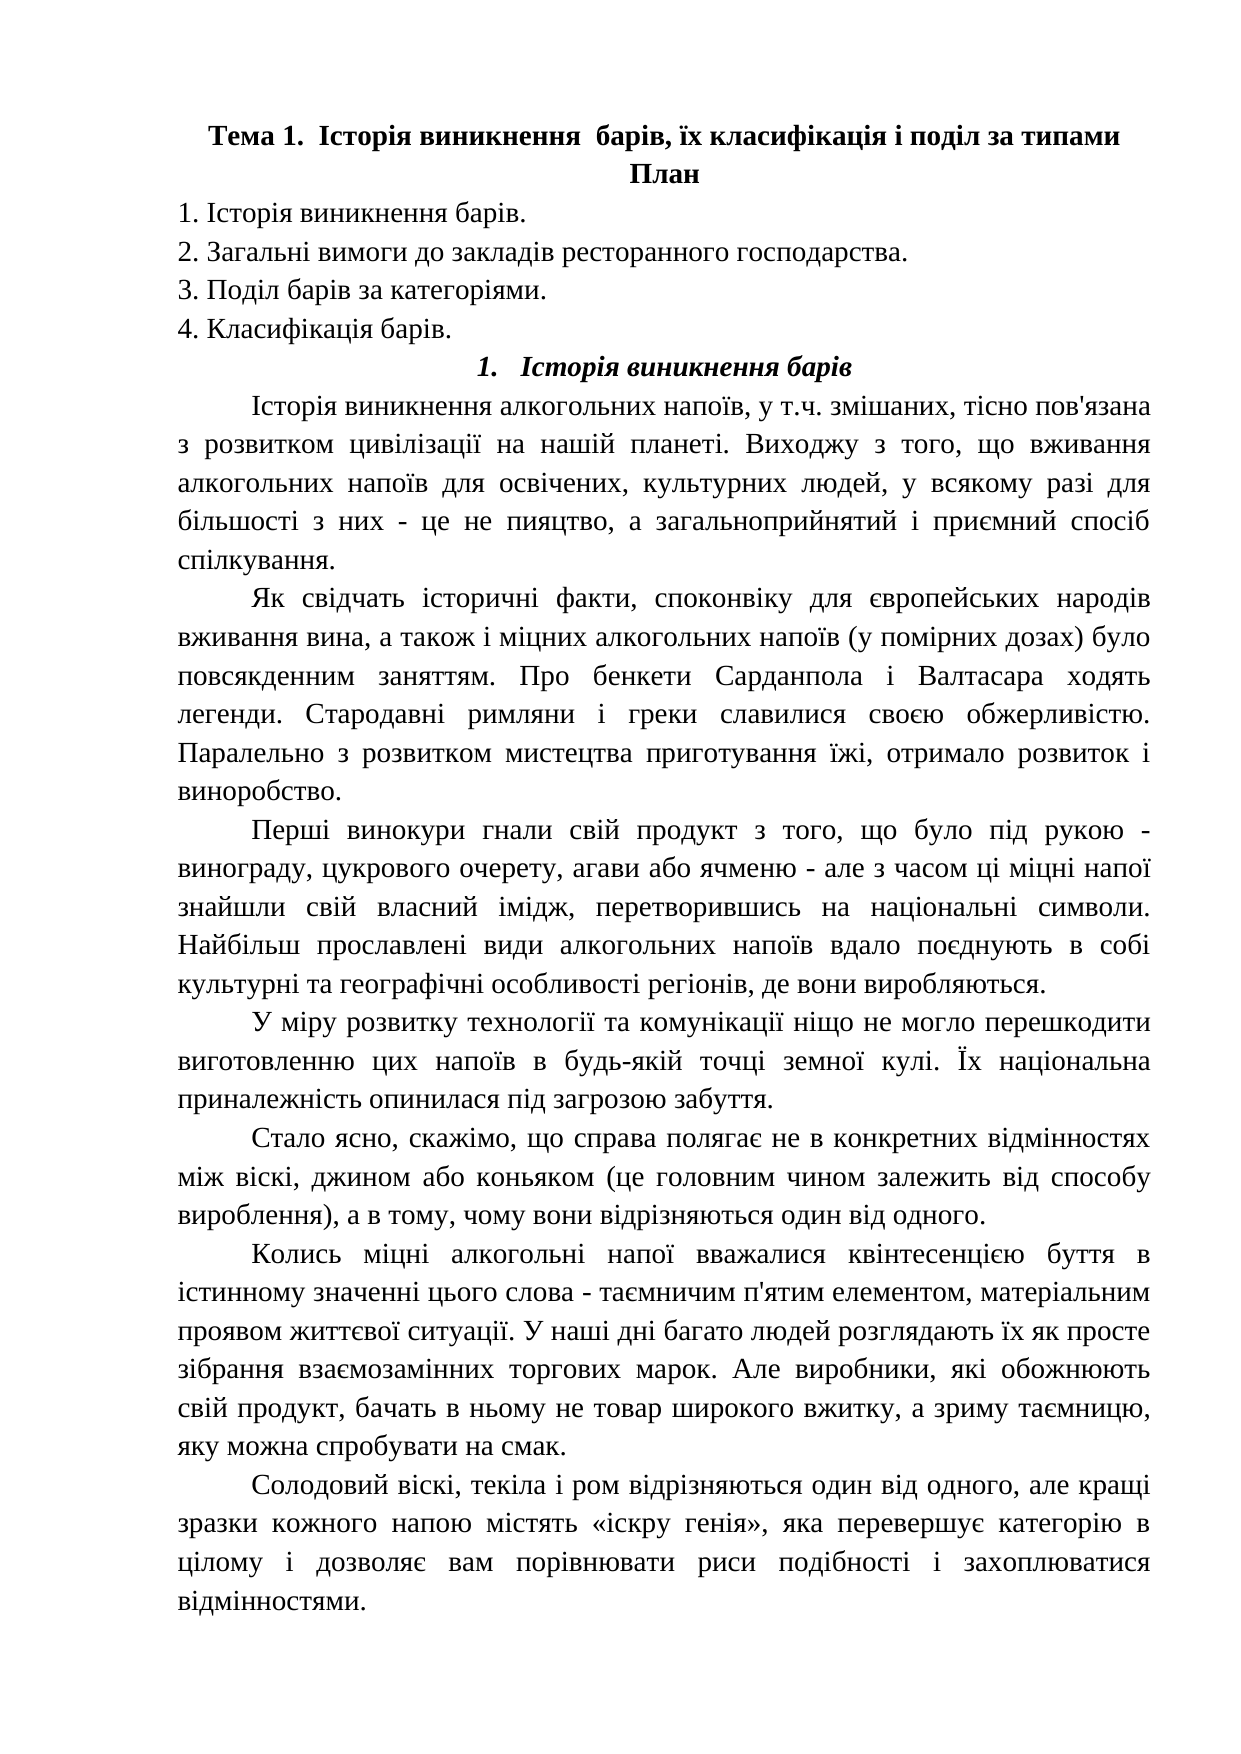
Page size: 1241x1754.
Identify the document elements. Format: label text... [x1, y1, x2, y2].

text Тема 1. Історія виникнення барів, їх класифікація і поділ за типами [177, 118, 1152, 152]
text 3. Поділ барів за категоріями. [177, 272, 1152, 306]
text 1. Історія виникнення барів [177, 349, 1152, 383]
text План [177, 157, 1152, 190]
text 4. Класифікація барів. [177, 311, 1152, 344]
text Колись міцні алкогольні напої вважалися квінтесенцією буття в істинному значенні цього слова - таємничим п'ятим елементом, матеріальним проявом життєвої ситуації. У наші дні багато людей розглядають їх як просте зібрання взаємозамінних торгових марок. Але виробники, які обожнюють свій продукт, бачать в ньому не товар широкого вжитку, а зриму таємницю, яку можна спробувати на смак. [177, 1236, 1152, 1462]
text Як свідчать історичні факти, споконвіку для європейських народів вживання вина, а також і міцних алкогольних напоїв (у помірних дозах) було повсякденним заняттям. Про бенкети Сарданпола і Валтасара ходять легенди. Стародавні римляни і греки славилися своєю обжерливістю. Паралельно з розвитком мистецтва приготування їжі, отримало розвиток і виноробство. [177, 581, 1152, 807]
text 1. Історія виникнення барів. [177, 195, 1152, 229]
text Солодовий віскі, текіла і ром відрізняються один від одного, але кращі зразки кожного напою містять «іскру генія», яка перевершує категорію в цілому і дозволяє вам порівнювати риси подібності і захоплюватися відмінностями. [177, 1467, 1152, 1616]
text Історія виникнення алкогольних напоїв, у т.ч. змішаних, тісно пов'язана з розвитком цивілізації на нашій планеті. Виходжу з того, що вживання алкогольних напоїв для освічених, культурних людей, у всякому разі для більшості з них - це не пияцтво, а загальноприйнятий і приємний спосіб спілкування. [177, 388, 1152, 576]
text Стало ясно, скажімо, що справа полягає не в конкретних відмінностях між віскі, джином або коньяком (це головним чином залежить від способу вироблення), а в тому, чому вони відрізняються один від одного. [177, 1120, 1152, 1231]
text У міру розвитку технології та комунікації ніщо не могло перешкодити виготовленню цих напоїв в будь-якій точці земної кулі. Їх національна приналежність опинилася під загрозою забуття. [177, 1004, 1152, 1115]
text Перші винокури гнали свій продукт з того, що було під рукою - винограду, цукрового очерету, агави або ячменю - але з часом ці міцні напої знайшли свій власний імідж, перетворившись на національні символи. Найбільш прославлені види алкогольних напоїв вдало поєднують в собі культурні та географічні особливості регіонів, де вони виробляються. [177, 812, 1152, 999]
text 2. Загальні вимоги до закладів ресторанного господарства. [177, 234, 1152, 267]
